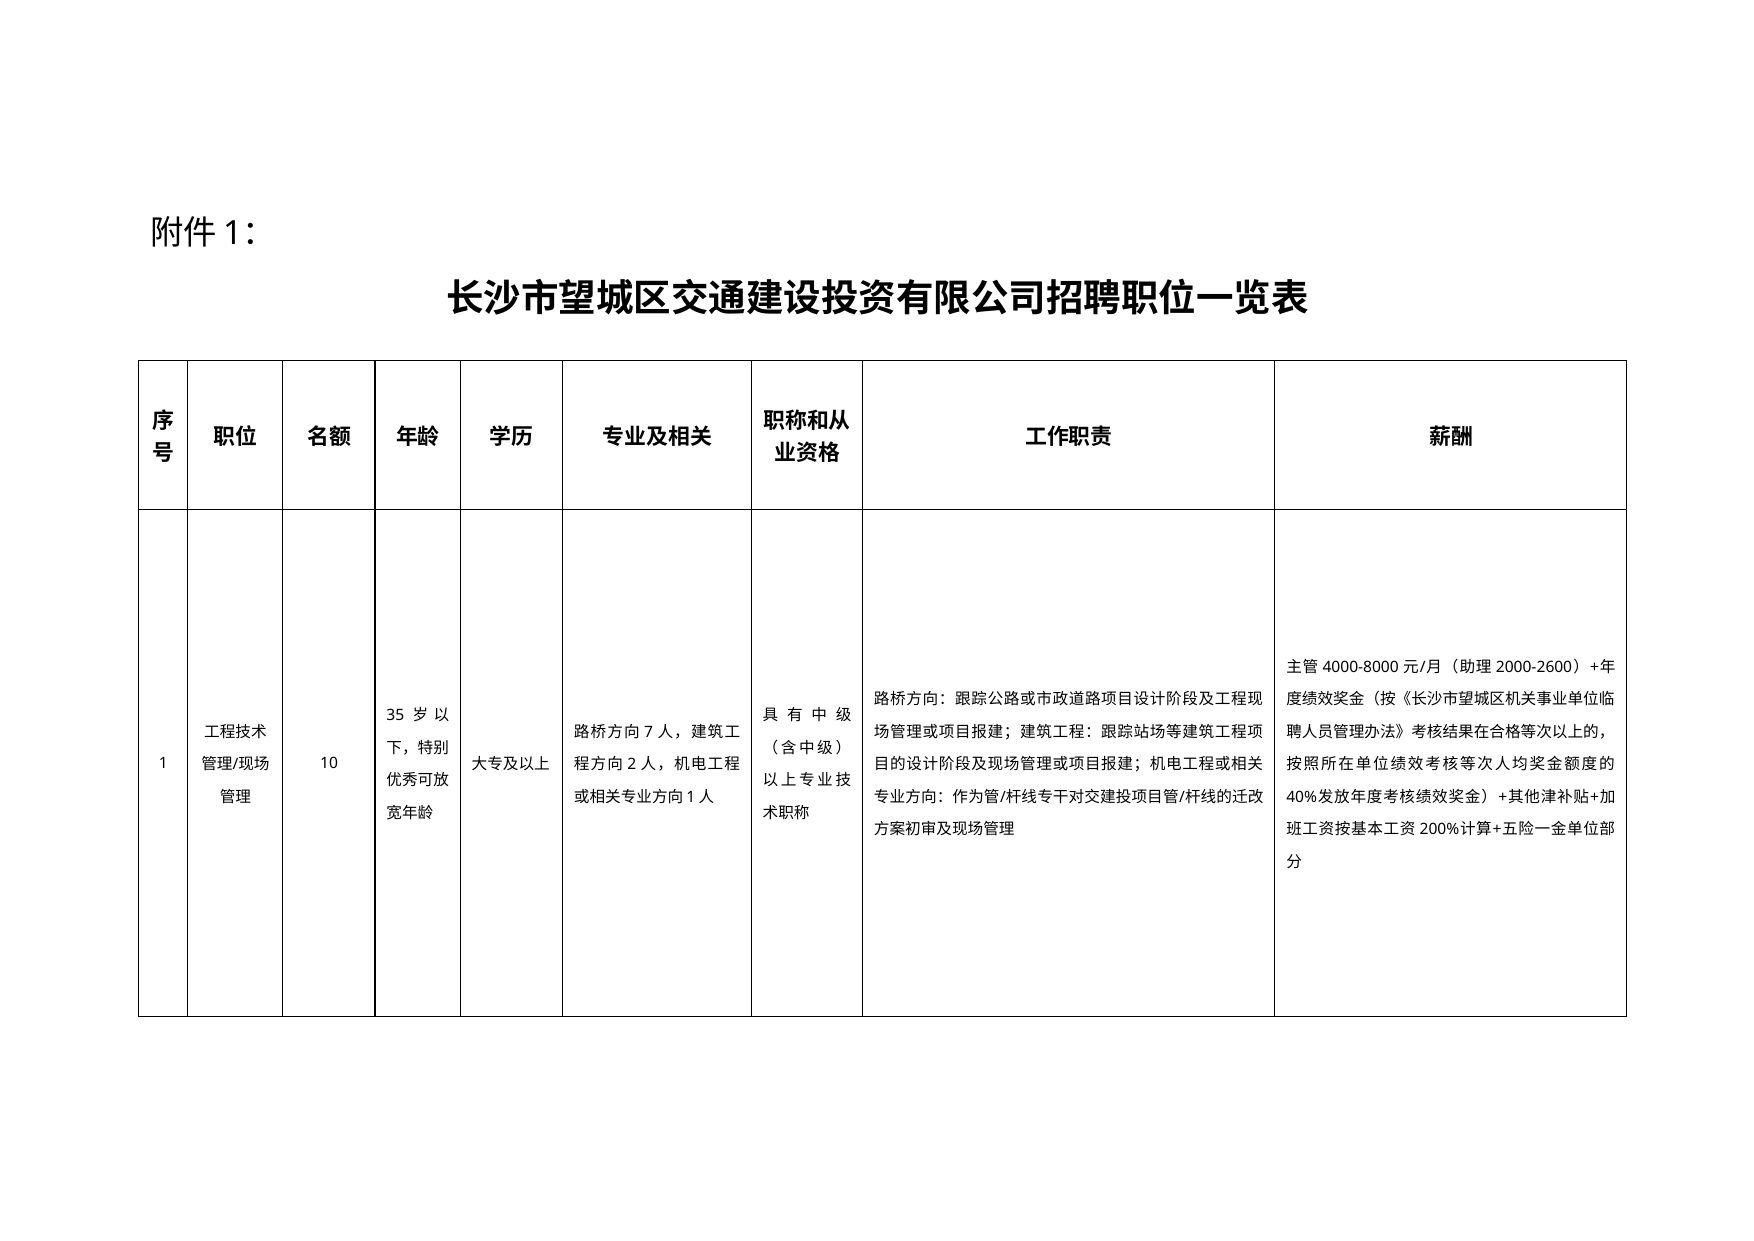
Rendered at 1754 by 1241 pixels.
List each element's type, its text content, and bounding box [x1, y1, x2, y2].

table_header 薪酬 [1275, 361, 1626, 509]
table_header 名额 [283, 361, 374, 509]
table_header 专业及相关 [563, 361, 751, 509]
table_header 工作职责 [863, 361, 1274, 509]
table_cell 具有中级（含中级）以上专业技术职称 [752, 510, 862, 1016]
table_header 学历 [461, 361, 562, 509]
table_cell 1 [139, 510, 187, 1016]
table_header 职称和从业资格 [752, 361, 862, 509]
table_cell 路桥方向：跟踪公路或市政道路项目设计阶段及工程现场管理或项目报建；建筑工程：跟踪站场等建筑工程项目的设计阶段及现场管理或项目报建；机电工程或相关专业方向：作为管/杆线专干对交建投项目管/杆线的迁改方案初审及现场管理 [863, 510, 1274, 1016]
table_cell 10 [283, 510, 374, 1016]
table_cell 35岁以下，特别优秀可放宽年龄 [376, 510, 460, 1016]
text 附件1： [150, 198, 1604, 263]
table_cell 路桥方向7人，建筑工程方向2人，机电工程或相关专业方向1人 [563, 510, 751, 1016]
table_header 序号 [139, 361, 187, 509]
table_cell 大专及以上 [461, 510, 562, 1016]
table_header 年龄 [376, 361, 460, 509]
table_header 职位 [188, 361, 282, 509]
text 长沙市望城区交通建设投资有限公司招聘职位一览表 [150, 263, 1604, 328]
table_cell 主管4000-8000元/月（助理2000-2600）+年度绩效奖金（按《长沙市望城区机关事业单位临聘人员管理办法》考核结果在合格等次以上的，按照所在单位绩效考核等次人均奖金额度的40%发放年度考核绩效奖金）+其他津补贴+加班工资按基本工资200%计算+五险一金单位部分 [1275, 510, 1626, 1016]
table_cell 工程技术管理/现场管理 [188, 510, 282, 1016]
